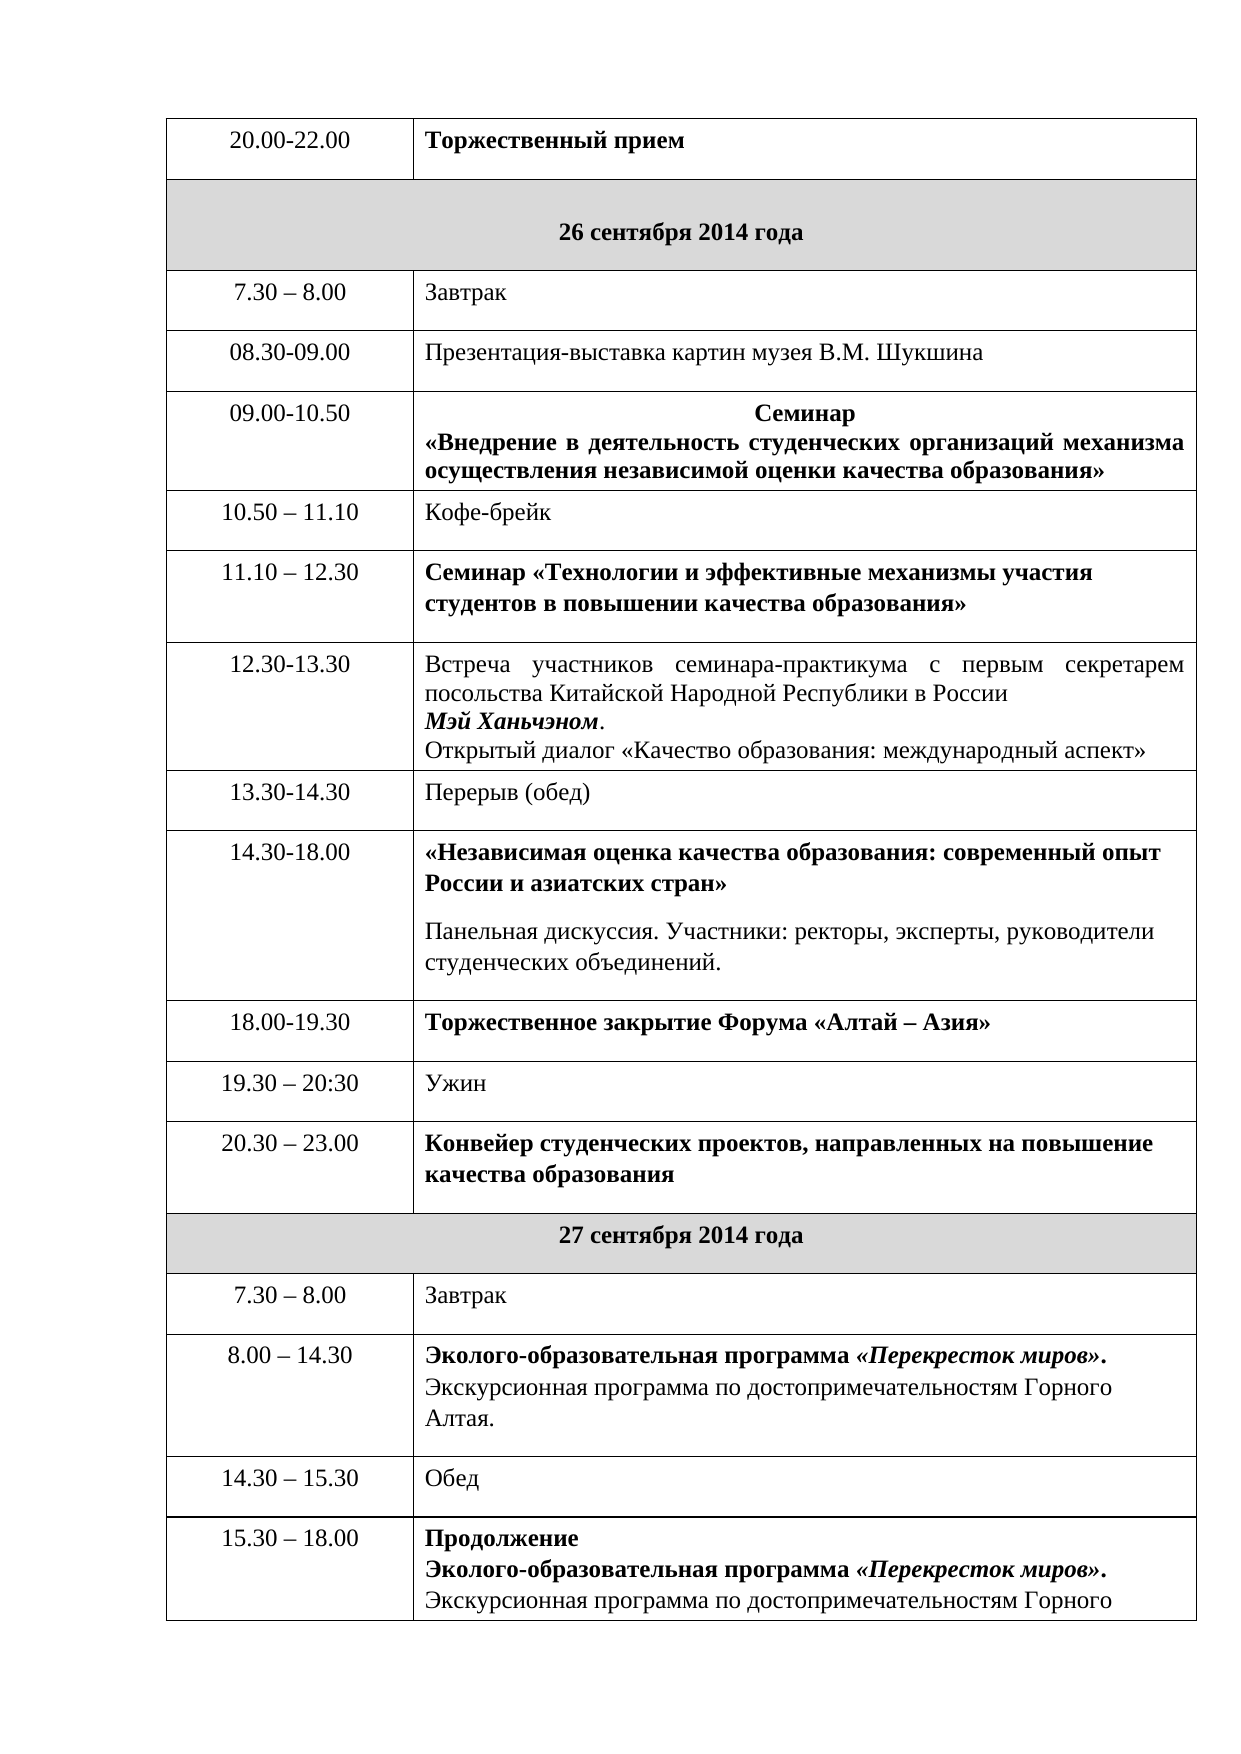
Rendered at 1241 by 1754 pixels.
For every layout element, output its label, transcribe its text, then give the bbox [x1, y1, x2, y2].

table_cell 15.30 – 18.00 [167, 1518, 413, 1620]
table_cell 11.10 – 12.30 [167, 551, 413, 642]
table_cell Завтрак [414, 271, 1196, 330]
table_cell 20.00-22.00 [167, 119, 413, 178]
table_cell 10.50 – 11.10 [167, 491, 413, 550]
table_cell Перерыв (обед) [414, 771, 1196, 830]
table_cell 08.30-09.00 [167, 331, 413, 391]
table_cell 8.00 – 14.30 [167, 1335, 413, 1456]
table_cell 18.00-19.30 [167, 1001, 413, 1061]
table_cell 19.30 – 20:30 [167, 1062, 413, 1121]
table_cell Семинар «Внедрение в деятельность студенческих организаций механизма осуществления независимой оценки качества образования» [414, 392, 1196, 490]
table_cell 12.30-13.30 [167, 643, 413, 770]
table_cell Кофе-брейк [414, 491, 1196, 550]
table_cell Встреча участников семинара-практикума с первым секретарем посольства Китайской Народной Республики в России Мэй Ханьчэном. Открытый диалог «Качество образования: международный аспект» [414, 643, 1196, 770]
table_cell Торжественный прием [414, 119, 1196, 178]
table_cell 27 сентября 2014 года [167, 1214, 1196, 1273]
table_cell 14.30 – 15.30 [167, 1457, 413, 1516]
table_cell Торжественное закрытие Форума «Алтай – Азия» [414, 1001, 1196, 1061]
table_cell Ужин [414, 1062, 1196, 1121]
table_cell «Независимая оценка качества образования: современный опыт России и азиатских стран» Панельная дискуссия. Участники: ректоры, эксперты, руководители студенческих объединений. [414, 831, 1196, 1000]
table_cell 7.30 – 8.00 [167, 1274, 413, 1333]
table_cell 7.30 – 8.00 [167, 271, 413, 330]
table_cell Обед [414, 1457, 1196, 1516]
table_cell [414, 1518, 1196, 1620]
table_cell 20.30 – 23.00 [167, 1122, 413, 1213]
table_cell Семинар «Технологии и эффективные механизмы участия студентов в повышении качества образования» [414, 551, 1196, 642]
table_cell Презентация-выставка картин музея В.М. Шукшина [414, 331, 1196, 391]
table_cell Завтрак [414, 1274, 1196, 1333]
table_cell Конвейер студенческих проектов, направленных на повышение качества образования [414, 1122, 1196, 1213]
table_cell 26 сентября 2014 года [167, 180, 1196, 270]
table_cell 09.00-10.50 [167, 392, 413, 490]
table_cell 14.30-18.00 [167, 831, 413, 1000]
table_cell 13.30-14.30 [167, 771, 413, 830]
table_cell Эколого-образовательная программа «Перекресток миров». Экскурсионная программа по достопримечательностям Горного Алтая. [414, 1335, 1196, 1456]
